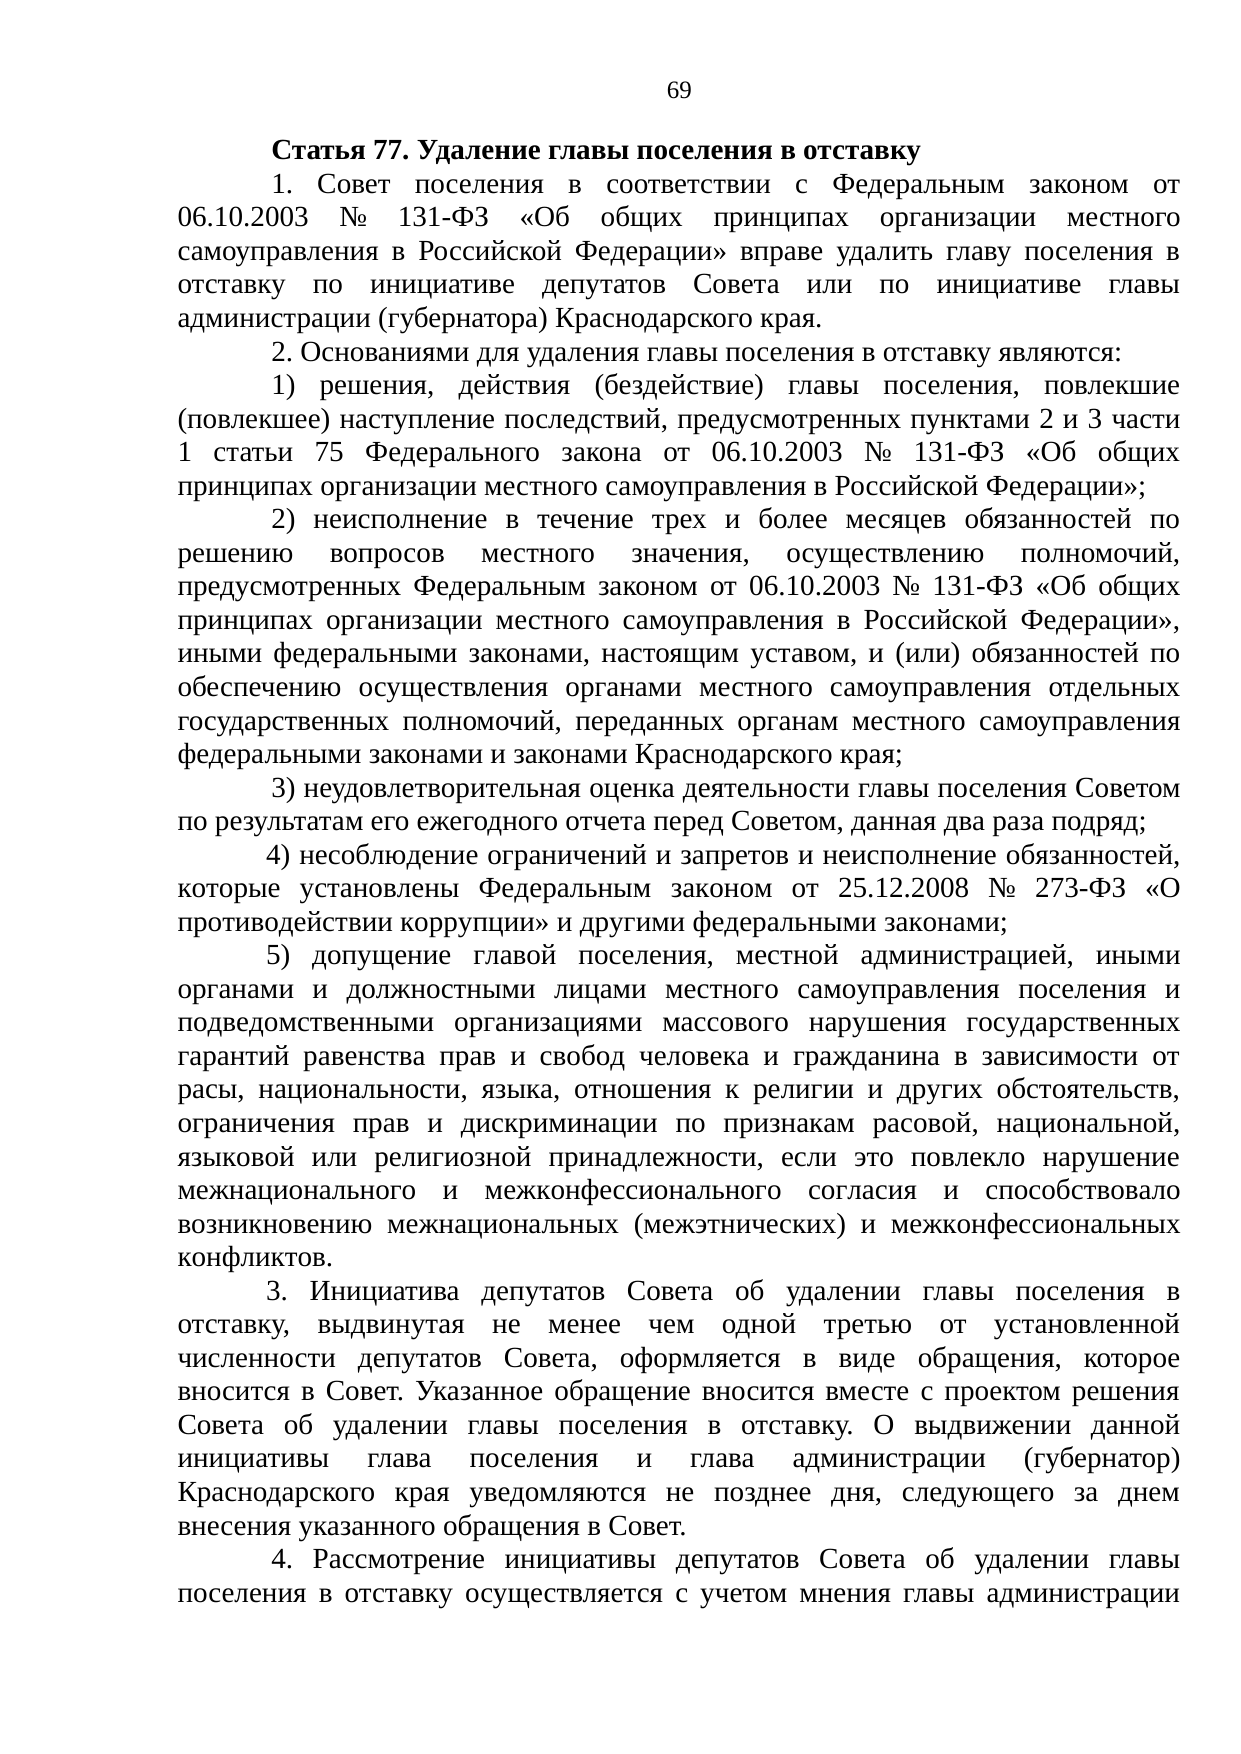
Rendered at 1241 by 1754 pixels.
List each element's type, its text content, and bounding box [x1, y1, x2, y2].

text 5) допущение главой поселения, местной администрацией, иными органами и должностными лицами местного самоуправления поселения и подведомственными организациями массового нарушения государственных гарантий равенства прав и свобод человека и гражданина в зависимости от расы, национальности, языка, отношения к религии и других обстоятельств, ограничения прав и дискриминации по признакам расовой, национальной, языковой или религиозной принадлежности, если это повлекло нарушение межнационального и межконфессионального согласия и способствовало возникновению межнациональных (межэтнических) и межконфессиональных конфликтов. [177, 937, 1181, 1273]
text 3) неудовлетворительная оценка деятельности главы поселения Советом по результатам его ежегодного отчета перед Советом, данная два раза подряд; [177, 770, 1181, 837]
text 1) решения, действия (бездействие) главы поселения, повлекшие (повлекшее) наступление последствий, предусмотренных пунктами 2 и 3 части 1 статьи 75 Федерального закона от 06.10.2003 № 131-ФЗ «Об общих принципах организации местного самоуправления в Российской Федерации»; [177, 367, 1181, 501]
text 1. Совет поселения в соответствии с Федеральным законом от 06.10.2003 № 131-ФЗ «Об общих принципах организации местного самоуправления в Российской Федерации» вправе удалить главу поселения в отставку по инициативе депутатов Совета или по инициативе главы администрации (губернатора) Краснодарского края. [177, 166, 1181, 334]
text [177, 1541, 1181, 1608]
text 2) неисполнение в течение трех и более месяцев обязанностей по решению вопросов местного значения, осуществлению полномочий, предусмотренных Федеральным законом от 06.10.2003 № 131-ФЗ «Об общих принципах организации местного самоуправления в Российской Федерации», иными федеральными законами, настоящим уставом, и (или) обязанностей по обеспечению осуществления органами местного самоуправления отдельных государственных полномочий, переданных органам местного самоуправления федеральными законами и законами Краснодарского края; [177, 501, 1181, 770]
text 4) несоблюдение ограничений и запретов и неисполнение обязанностей, которые установлены Федеральным законом от 25.12.2008 № 273-ФЗ «О противодействии коррупции» и другими федеральными законами; [177, 837, 1181, 937]
text 2. Основаниями для удаления главы поселения в отставку являются: [177, 334, 1181, 367]
text Статья 77. Удаление главы поселения в отставку [177, 132, 1181, 166]
text 3. Инициатива депутатов Совета об удалении главы поселения в отставку, выдвинутая не менее чем одной третью от установленной численности депутатов Совета, оформляется в виде обращения, которое вносится в Совет. Указанное обращение вносится вместе с проектом решения Совета об удалении главы поселения в отставку. О выдвижении данной инициативы глава поселения и глава администрации (губернатор) Краснодарского края уведомляются не позднее дня, следующего за днем внесения указанного обращения в Совет. [177, 1273, 1181, 1541]
